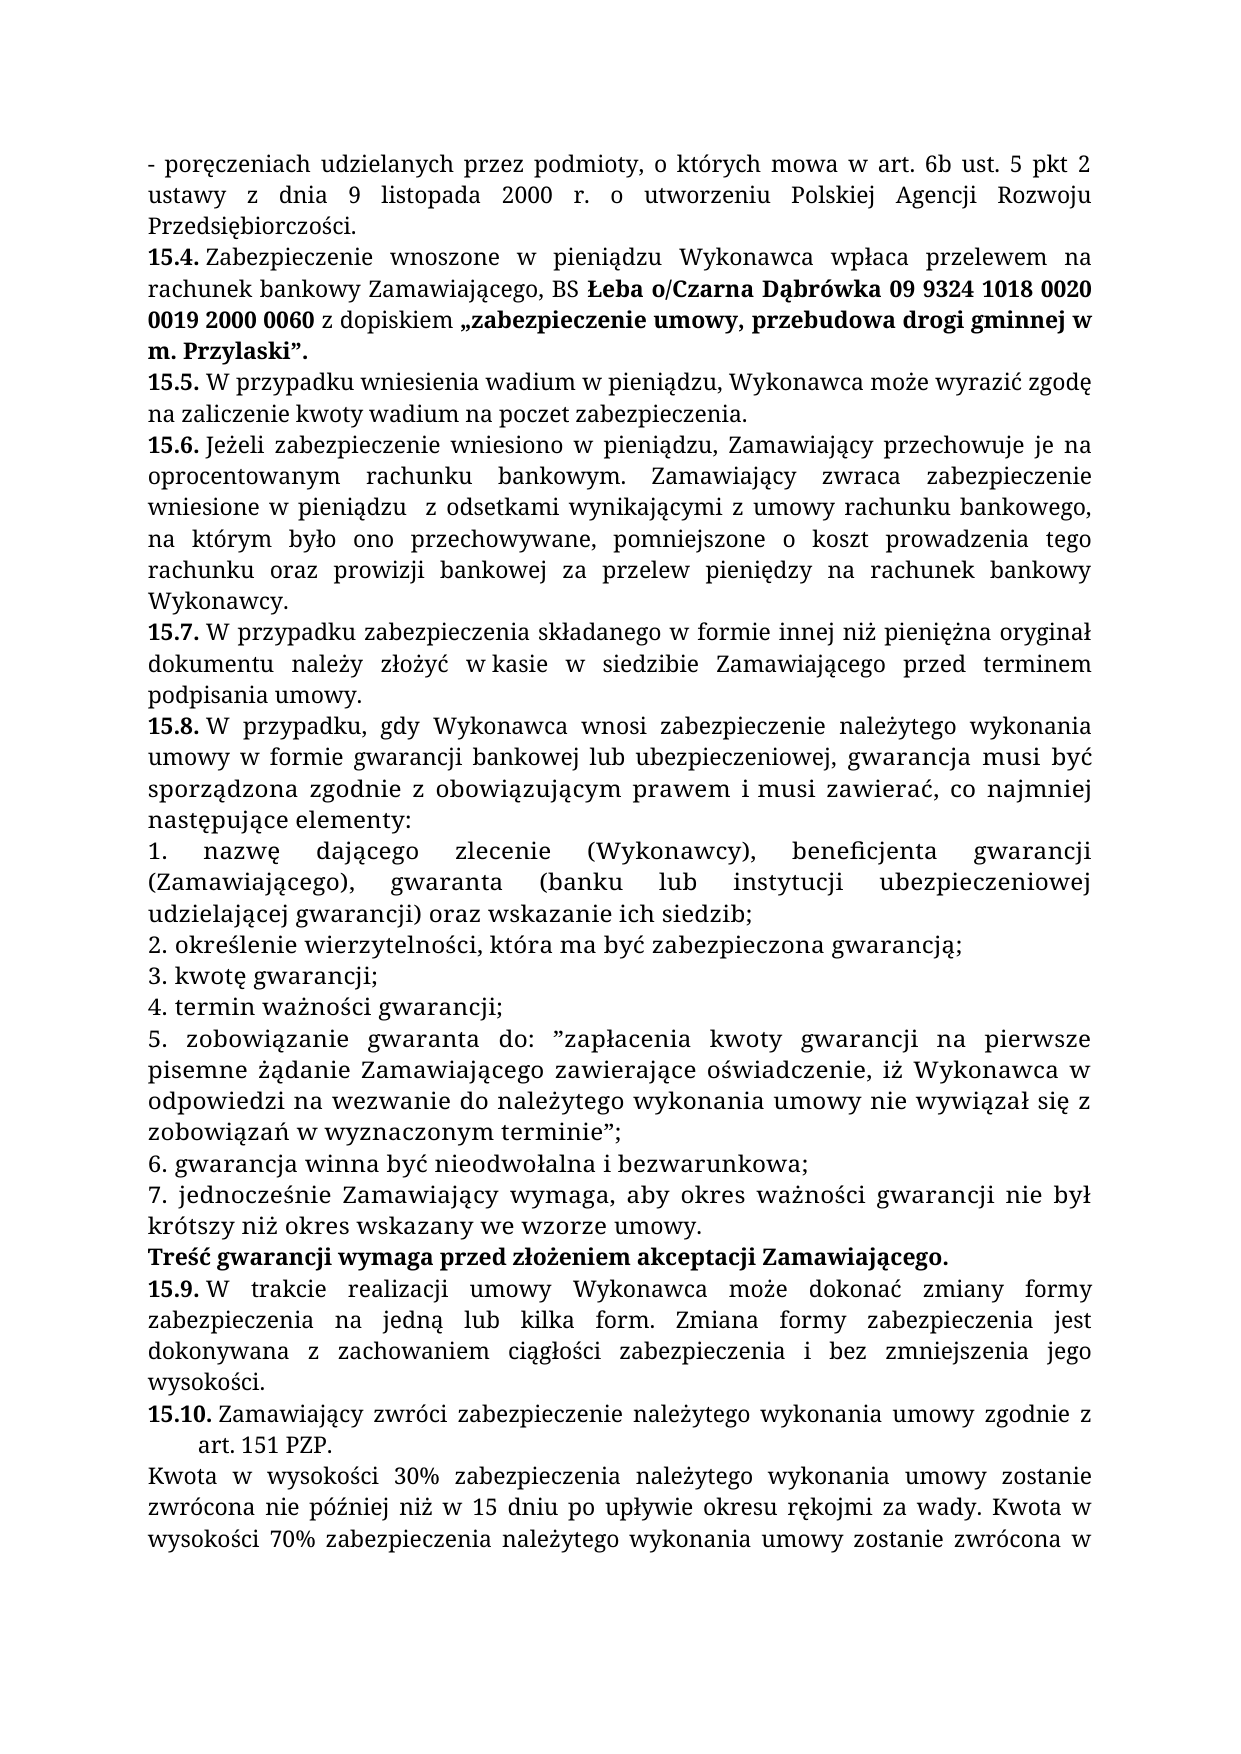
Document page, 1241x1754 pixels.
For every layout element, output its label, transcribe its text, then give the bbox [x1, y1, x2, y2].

text 2. określenie wierzytelności, która ma być zabezpieczona gwarancją; [148, 929, 1093, 960]
text 6. gwarancja winna być nieodwołalna i bezwarunkowa; [148, 1148, 1093, 1179]
text 7. jednocześnie Zamawiający wymaga, aby okres ważności gwarancji nie był krótszy niż okres wskazany we wzorze umowy. [148, 1179, 1093, 1241]
list Jeżeli zabezpieczenie wniesiono w pieniądzu, Zamawiający przechowuje je na oprocentowanym rachunku bankowym. Zamawiający zwraca zabezpieczenie wniesione w pieniądzu z odsetkami wynikającymi z umowy rachunku bankowego, na którym było ono przechowywane, pomniejszone o koszt prowadzenia tego rachunku oraz prowizji bankowej za przelew pieniędzy na rachunek bankowy Wykonawcy. [148, 429, 1093, 616]
list Zamawiający zwróci zabezpieczenie należytego wykonania umowy zgodnie z art. 151 PZP. [148, 1398, 1093, 1460]
list W przypadku zabezpieczenia składanego w formie innej niż pieniężna oryginał dokumentu należy złożyć w kasie w siedzibie Zamawiającego przed terminem podpisania umowy. [148, 616, 1093, 710]
text Treść gwarancji wymaga przed złożeniem akceptacji Zamawiającego. [148, 1241, 1093, 1273]
text 1. nazwę dającego zlecenie (Wykonawcy), beneficjenta gwarancji (Zamawiającego), gwaranta (banku lub instytucji ubezpieczeniowej udzielającej gwarancji) oraz wskazanie ich siedzib; [148, 835, 1093, 929]
list Zabezpieczenie wnoszone w pieniądzu Wykonawca wpłaca przelewem na rachunek bankowy Zamawiającego, BS Łeba o/Czarna Dąbrówka 09 9324 1018 0020 0019 2000 0060 z dopiskiem „zabezpieczenie umowy, przebudowa drogi gminnej w m. Przylaski”. [148, 241, 1093, 366]
list W przypadku wniesienia wadium w pieniądzu, Wykonawca może wyrazić zgodę na zaliczenie kwoty wadium na poczet zabezpieczenia. [148, 366, 1093, 429]
text 4. termin ważności gwarancji; [148, 991, 1093, 1023]
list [148, 1460, 1093, 1554]
text 3. kwotę gwarancji; [148, 960, 1093, 991]
list - poręczeniach udzielanych przez podmioty, o których mowa w art. 6b ust. 5 pkt 2 ustawy z dnia 9 listopada 2000 r. o utworzeniu Polskiej Agencji Rozwoju Przedsiębiorczości. [148, 148, 1093, 241]
list W trakcie realizacji umowy Wykonawca może dokonać zmiany formy zabezpieczenia na jedną lub kilka form. Zmiana formy zabezpieczenia jest dokonywana z zachowaniem ciągłości zabezpieczenia i bez zmniejszenia jego wysokości. [148, 1273, 1093, 1398]
list W przypadku, gdy Wykonawca wnosi zabezpieczenie należytego wykonania umowy w formie gwarancji bankowej lub ubezpieczeniowej, gwarancja musi być sporządzona zgodnie z obowiązującym prawem i musi zawierać, co najmniej następujące elementy: [148, 710, 1093, 835]
text 5. zobowiązanie gwaranta do: ”zapłacenia kwoty gwarancji na pierwsze pisemne żądanie Zamawiającego zawierające oświadczenie, iż Wykonawca w odpowiedzi na wezwanie do należytego wykonania umowy nie wywiązał się z zobowiązań w wyznaczonym terminie”; [148, 1023, 1093, 1148]
